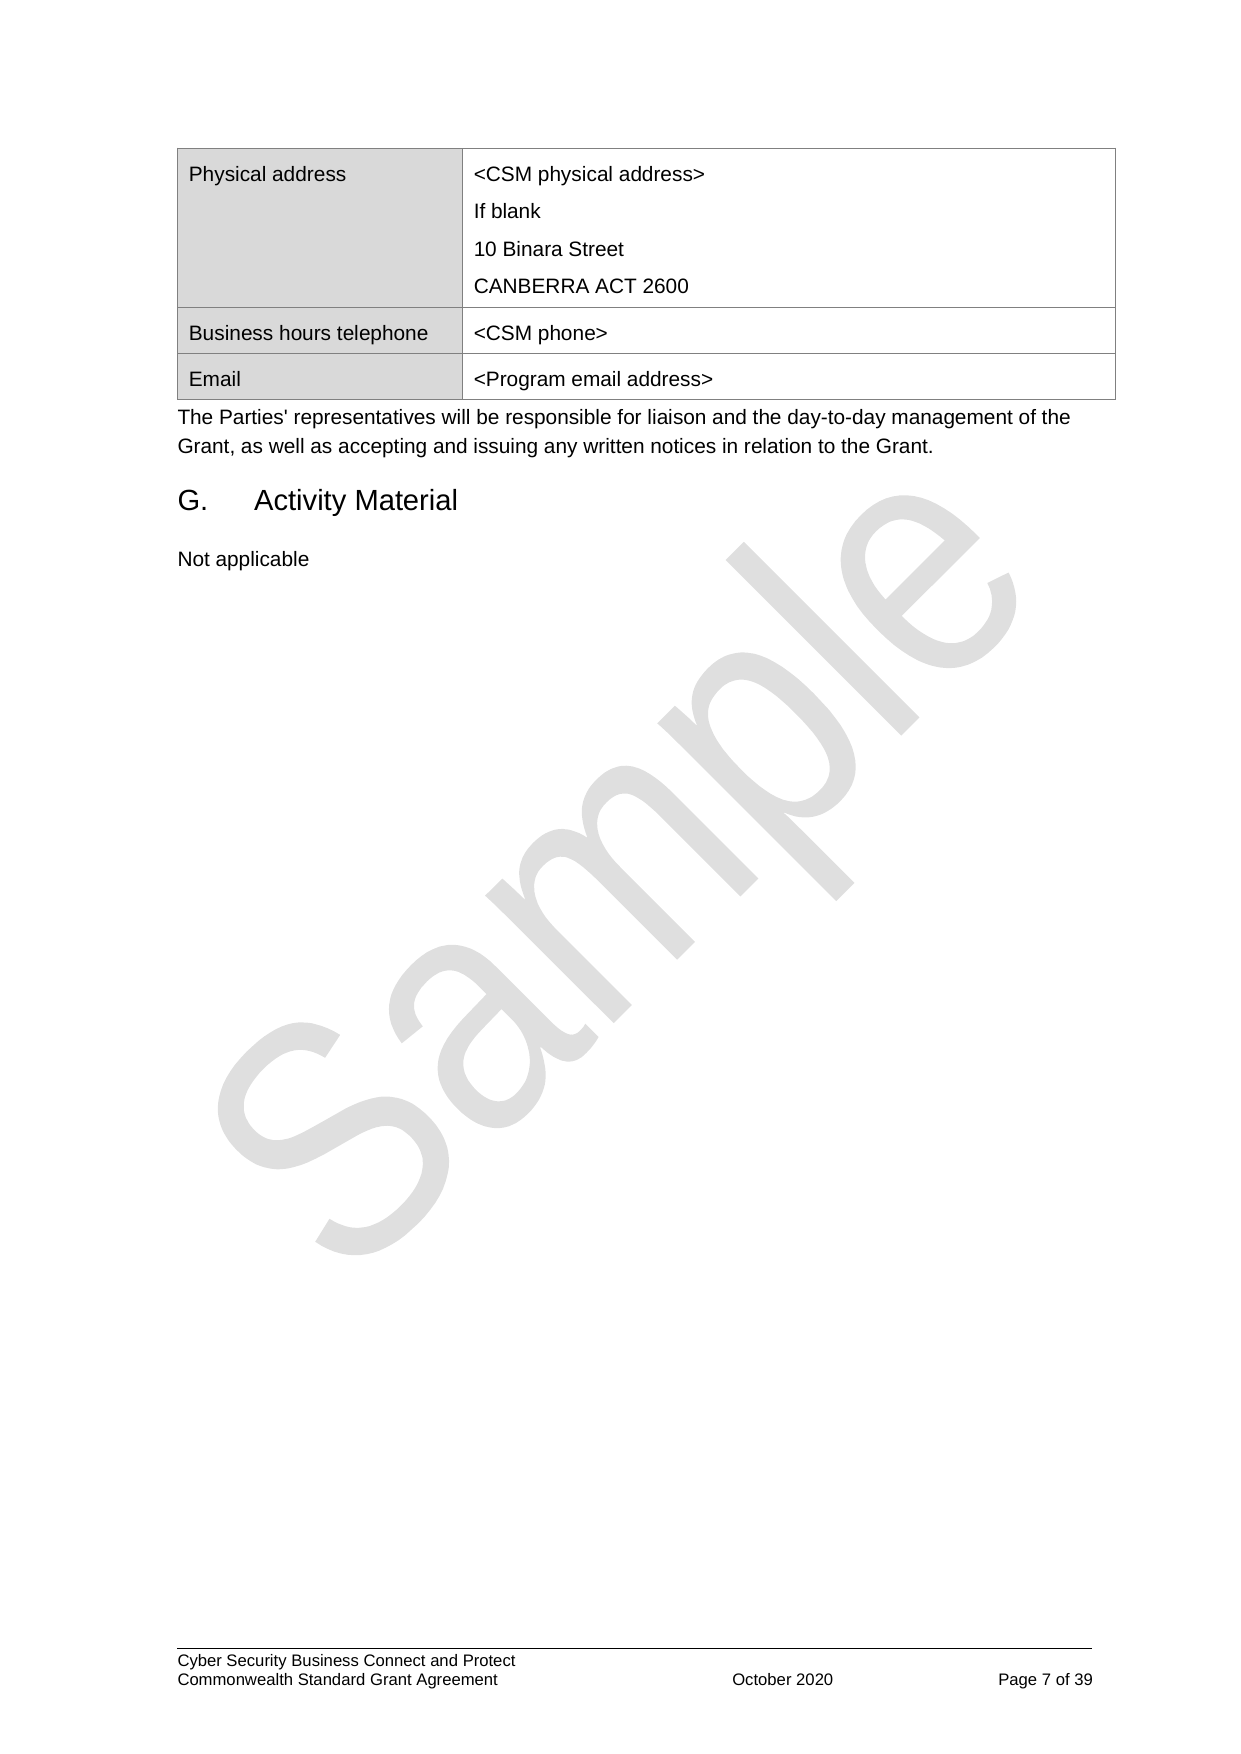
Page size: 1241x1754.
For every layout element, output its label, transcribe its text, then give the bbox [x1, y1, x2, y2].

table_cell Physical address [178, 149, 462, 307]
table_cell Email [178, 354, 462, 399]
table_cell <CSM phone> [463, 308, 1115, 353]
subtitle Activity Material [177, 483, 1092, 517]
text The Parties' representatives will be responsible for liaison and the day-to-day management of the Grant, as well as accepting and issuing any written notices in relation to the Grant. [177, 400, 1092, 458]
table_cell <CSM physical address> If blank 10 Binara Street CANBERRA ACT 2600 [463, 149, 1115, 307]
table_cell <Program email address> [463, 354, 1115, 399]
table_cell Business hours telephone [178, 308, 462, 353]
text Not applicable [177, 542, 1092, 571]
